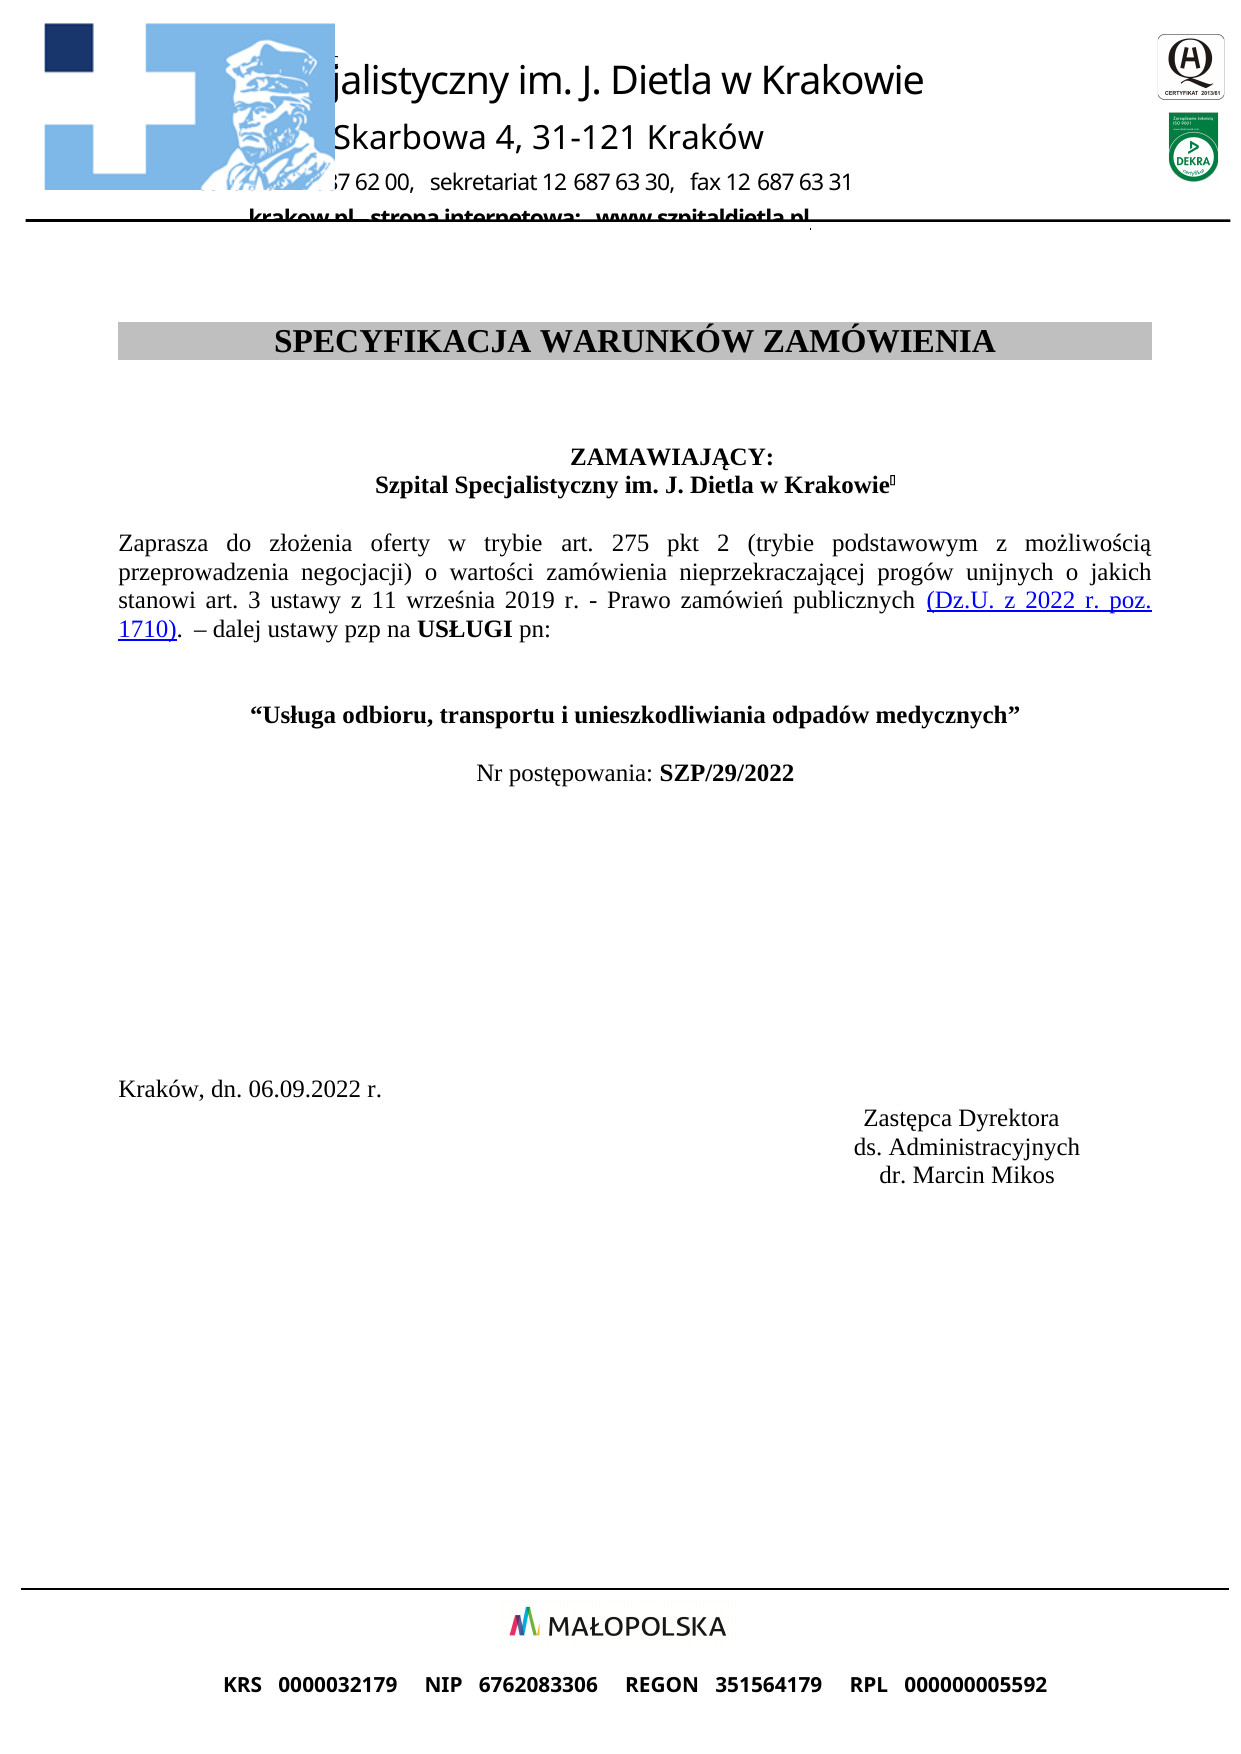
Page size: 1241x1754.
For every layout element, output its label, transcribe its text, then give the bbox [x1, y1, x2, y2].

text Szpital Specjalistyczny im. J. Dietla w Krakowie [118, 470, 1152, 499]
subtitle Zaprasza do złożenia oferty w trybie art. 275 pkt 2 (trybie podstawowym z możliwością przeprowadzenia negocjacji) o wartości zamówienia nieprzekraczającej progów unijnych o jakich stanowi art. 3 ustawy z 11 września 2019 r. - Prawo zamówień publicznych (Dz.U. z 2022 r. poz. 1710). – dalej ustawy pzp na USŁUGI pn: [118, 528, 1152, 643]
picture [1168, 112, 1219, 182]
text Nr postępowania: SZP/29/2022 [118, 758, 1152, 787]
picture [44, 23, 335, 190]
picture [1157, 34, 1225, 100]
text “Usługa odbioru, transportu i unieszkodliwiania odpadów medycznych” [118, 700, 1152, 729]
text ds. Administracyjnych [782, 1132, 1152, 1160]
picture [500, 1600, 738, 1648]
text ZAMAWIAJĄCY: [118, 442, 1152, 470]
text Zastępca Dyrektora [782, 1103, 1152, 1132]
text Kraków, dn. 06.09.2022 r. [118, 1074, 1152, 1103]
text dr. Marcin Mikos [782, 1160, 1152, 1189]
text SPECYFIKACJA WARUNKÓW ZAMÓWIENIA [118, 322, 1152, 360]
